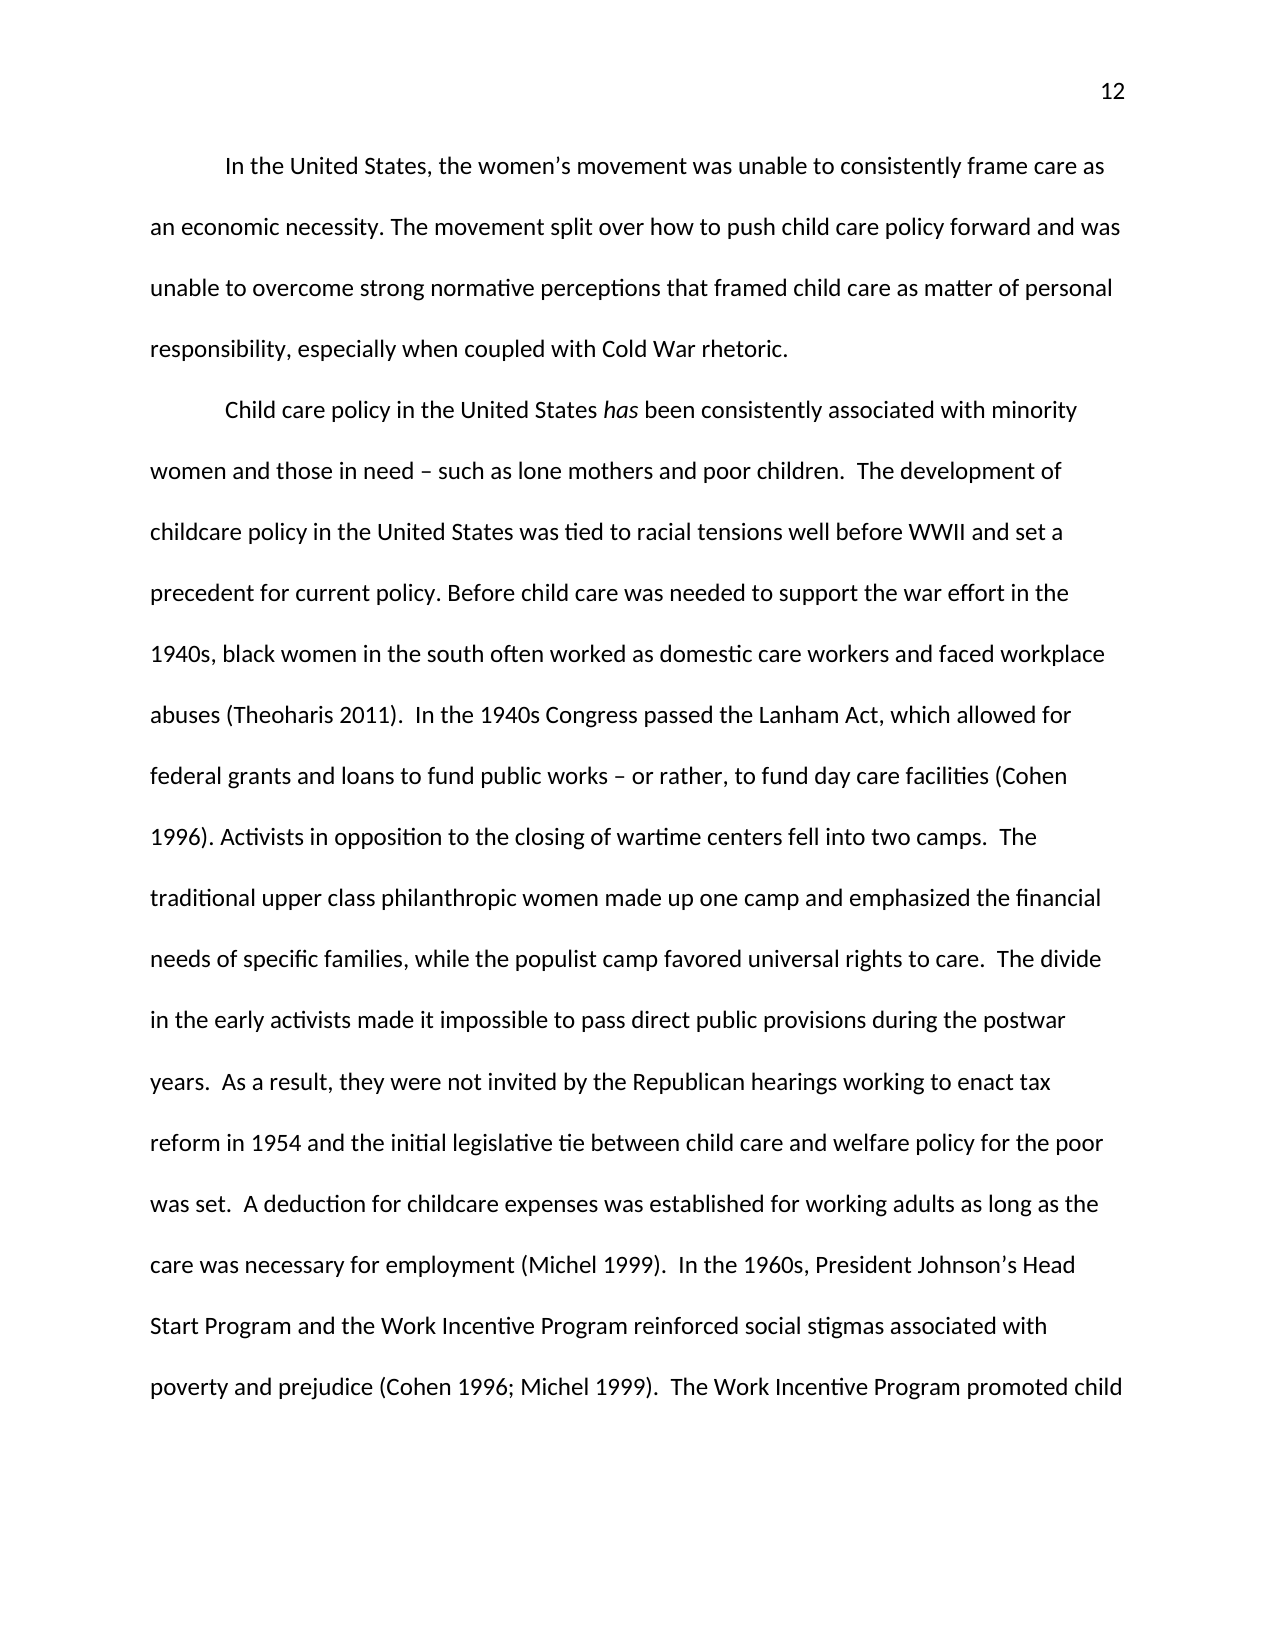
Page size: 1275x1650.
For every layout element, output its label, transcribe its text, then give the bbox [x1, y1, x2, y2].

text In the United States, the women’s movement was unable to consistently frame care as an economic necessity. The movement split over how to push child care policy forward and was unable to overcome strong normative perceptions that framed child care as matter of personal responsibility, especially when coupled with Cold War rhetoric. [150, 150, 1125, 364]
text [150, 394, 1125, 1401]
